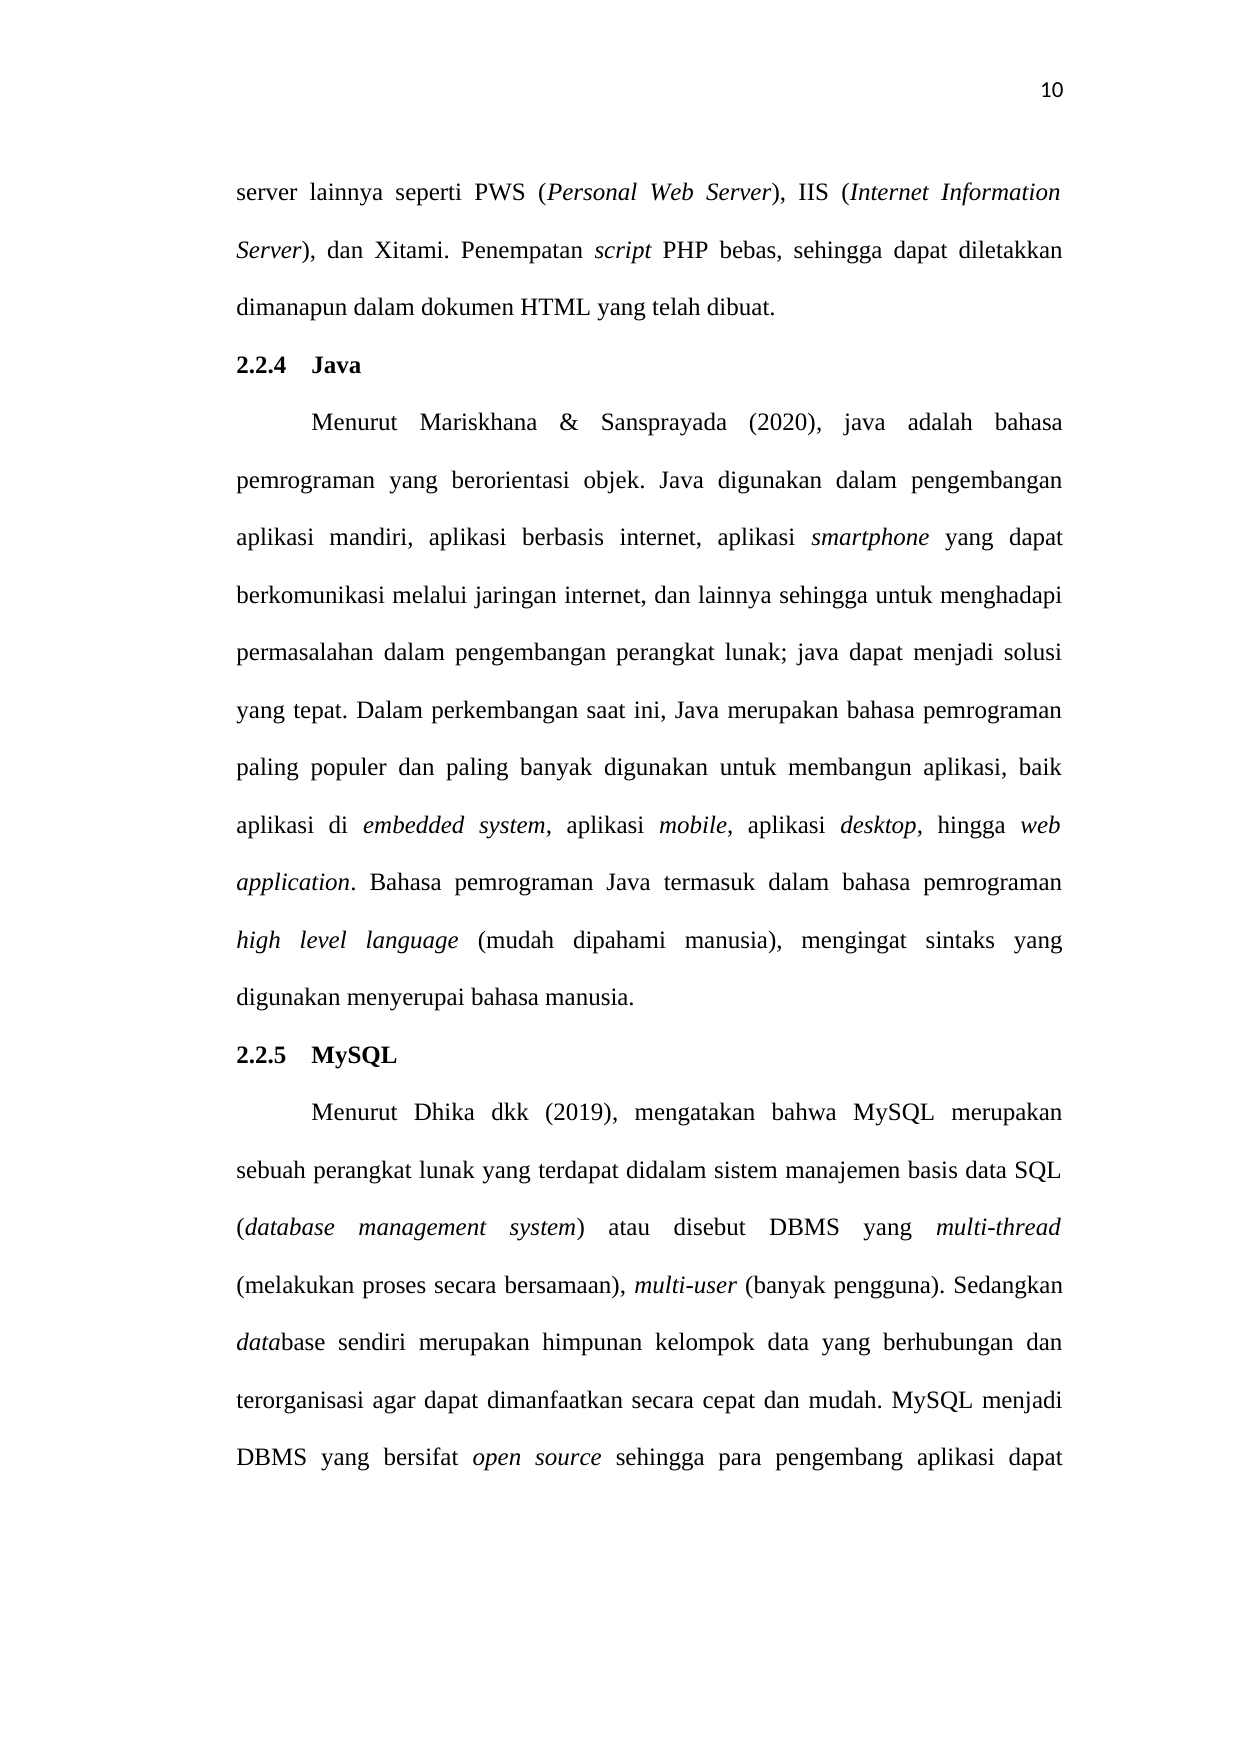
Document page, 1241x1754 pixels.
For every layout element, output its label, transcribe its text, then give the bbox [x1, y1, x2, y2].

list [236, 177, 1063, 321]
list Menurut Mariskhana & Sansprayada (2020), java adalah bahasa pemrograman yang berorientasi objek. Java digunakan dalam pengembangan aplikasi mandiri, aplikasi berbasis internet, aplikasi smartphone yang dapat berkomunikasi melalui jaringan internet, dan lainnya sehingga untuk menghadapi permasalahan dalam pengembangan perangkat lunak; java dapat menjadi solusi yang tepat. Dalam perkembangan saat ini, Java merupakan bahasa pemrograman paling populer dan paling banyak digunakan untuk membangun aplikasi, baik aplikasi di embedded system, aplikasi mobile, aplikasi desktop, hingga web application. Bahasa pemrograman Java termasuk dalam bahasa pemrograman high level language (mudah dipahami manusia), mengingat sintaks yang digunakan menyerupai bahasa manusia. [236, 407, 1063, 1011]
subtitle MySQL [236, 1040, 1063, 1068]
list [236, 1097, 1063, 1471]
subtitle Java [236, 350, 1063, 378]
